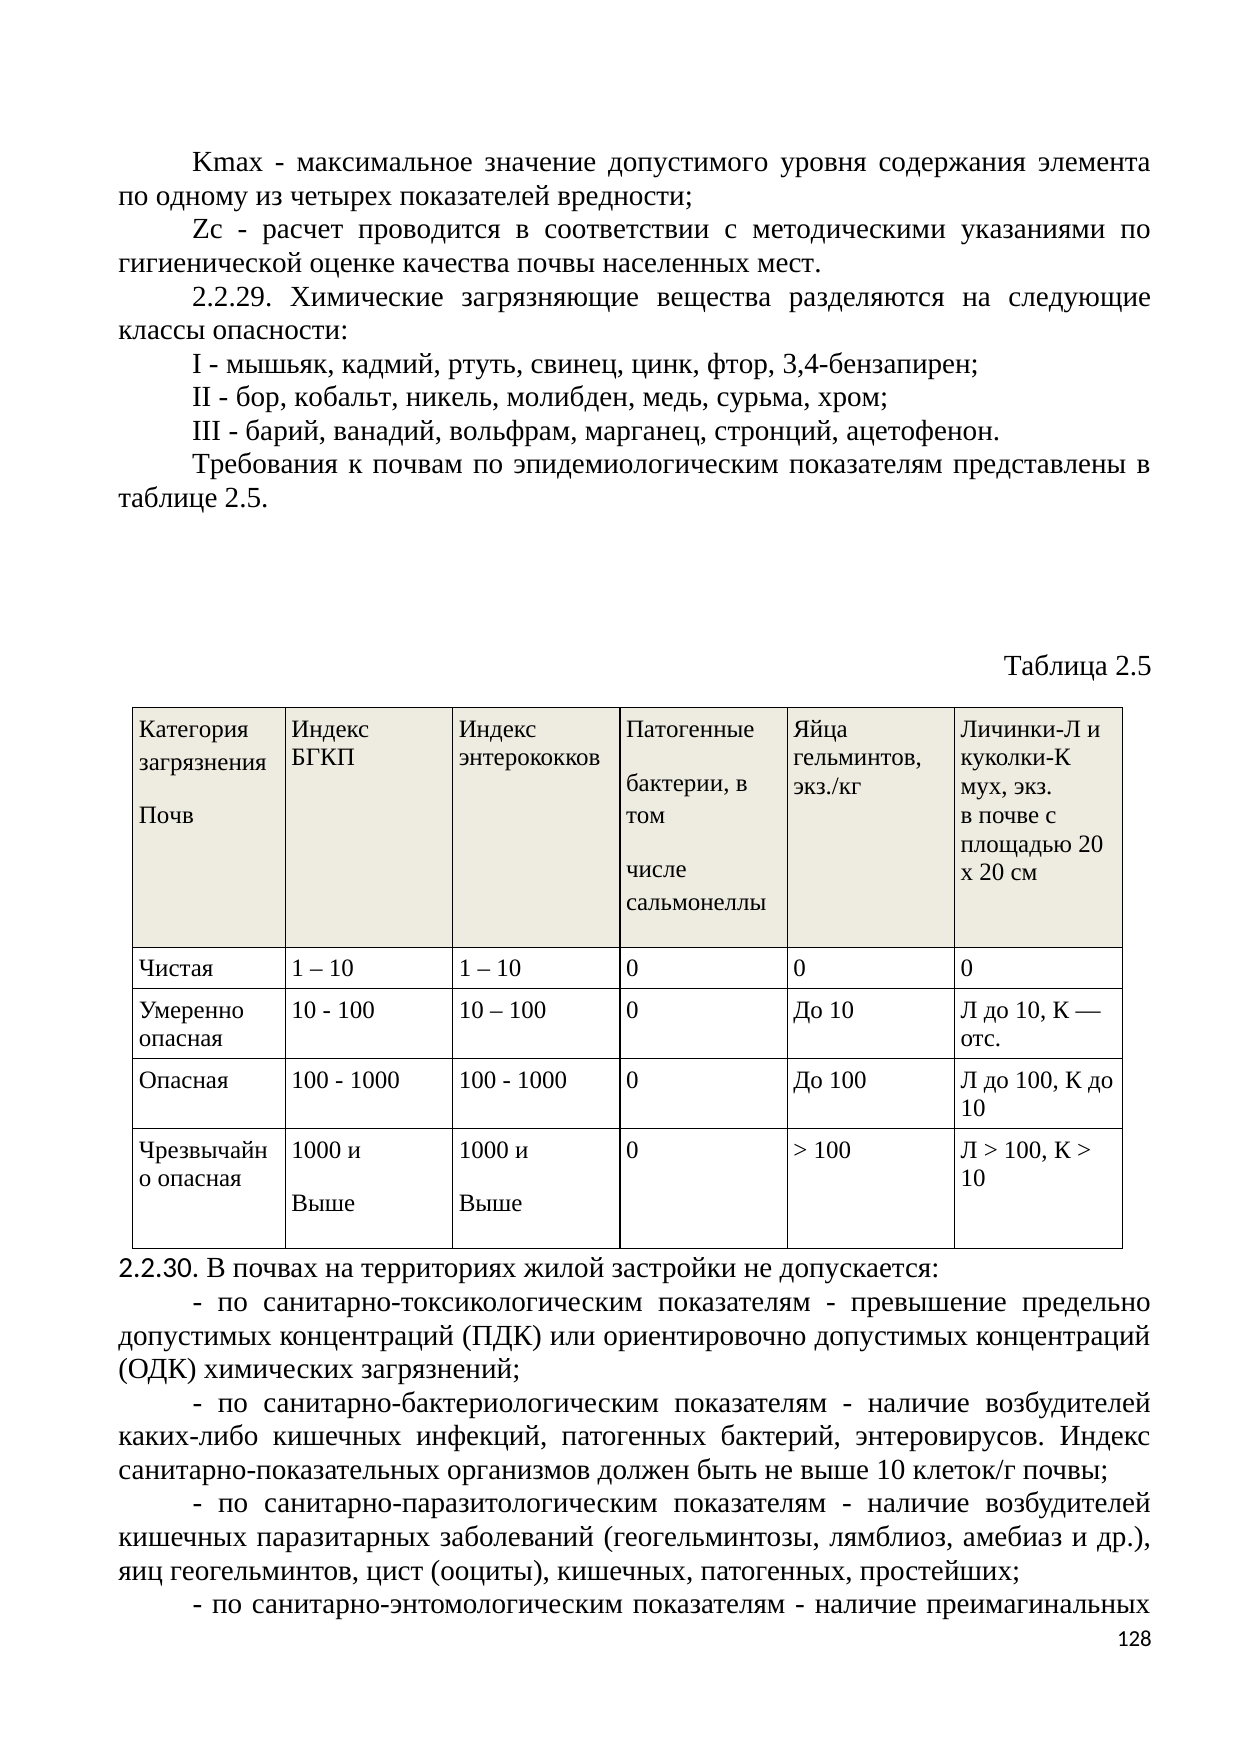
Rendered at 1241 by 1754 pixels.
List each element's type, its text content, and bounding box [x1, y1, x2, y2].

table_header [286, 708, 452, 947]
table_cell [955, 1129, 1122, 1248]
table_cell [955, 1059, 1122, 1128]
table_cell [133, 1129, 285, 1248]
text Kmax - максимальное значение допустимого уровня содержания элемента по одному из четырех показателей вредности; [118, 144, 1152, 212]
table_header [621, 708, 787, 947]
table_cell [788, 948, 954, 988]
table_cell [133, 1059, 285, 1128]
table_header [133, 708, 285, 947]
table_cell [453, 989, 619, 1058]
text 2.2.29. Химические загрязняющие вещества разделяются на следующие классы опасности: [118, 279, 1152, 346]
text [118, 1586, 1152, 1620]
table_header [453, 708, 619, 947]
text III - барий, ванадий, вольфрам, марганец, стронций, ацетофенон. [118, 413, 1152, 446]
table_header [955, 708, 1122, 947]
text Zc - расчет проводится в соответствии с методическими указаниями по гигиенической оценке качества почвы населенных мест. [118, 212, 1152, 279]
text I - мышьяк, кадмий, ртуть, свинец, цинк, фтор, 3,4-бензапирен; [118, 346, 1152, 379]
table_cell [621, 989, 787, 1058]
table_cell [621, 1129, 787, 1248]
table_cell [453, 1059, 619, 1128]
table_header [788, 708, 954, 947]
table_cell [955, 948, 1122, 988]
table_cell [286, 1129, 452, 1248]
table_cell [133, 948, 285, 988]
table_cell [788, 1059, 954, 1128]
text - по санитарно-бактериологическим показателям - наличие возбудителей каких-либо кишечных инфекций, патогенных бактерий, энтеровирусов. Индекс санитарно-показательных организмов должен быть не выше 10 клеток/г почвы; [118, 1385, 1152, 1486]
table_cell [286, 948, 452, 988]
text 2.2.30. В почвах на территориях жилой застройки не допускается: [118, 1249, 1152, 1284]
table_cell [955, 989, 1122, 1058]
text Требования к почвам по эпидемиологическим показателям представлены в таблице 2.5. [118, 446, 1152, 513]
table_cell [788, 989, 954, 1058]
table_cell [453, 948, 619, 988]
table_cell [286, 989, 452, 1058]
text Таблица 2.5 [118, 648, 1152, 681]
text - по санитарно-паразитологическим показателям - наличие возбудителей кишечных паразитарных заболеваний (геогельминтозы, лямблиоз, амебиаз и др.), яиц геогельминтов, цист (ооциты), кишечных, патогенных, простейших; [118, 1486, 1152, 1586]
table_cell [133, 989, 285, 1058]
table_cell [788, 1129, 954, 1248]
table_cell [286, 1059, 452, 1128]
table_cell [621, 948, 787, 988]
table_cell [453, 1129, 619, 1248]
text - по санитарно-токсикологическим показателям - превышение предельно допустимых концентраций (ПДК) или ориентировочно допустимых концентраций (ОДК) химических загрязнений; [118, 1284, 1152, 1385]
text II - бор, кобальт, никель, молибден, медь, сурьма, хром; [118, 379, 1152, 413]
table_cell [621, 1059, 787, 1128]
